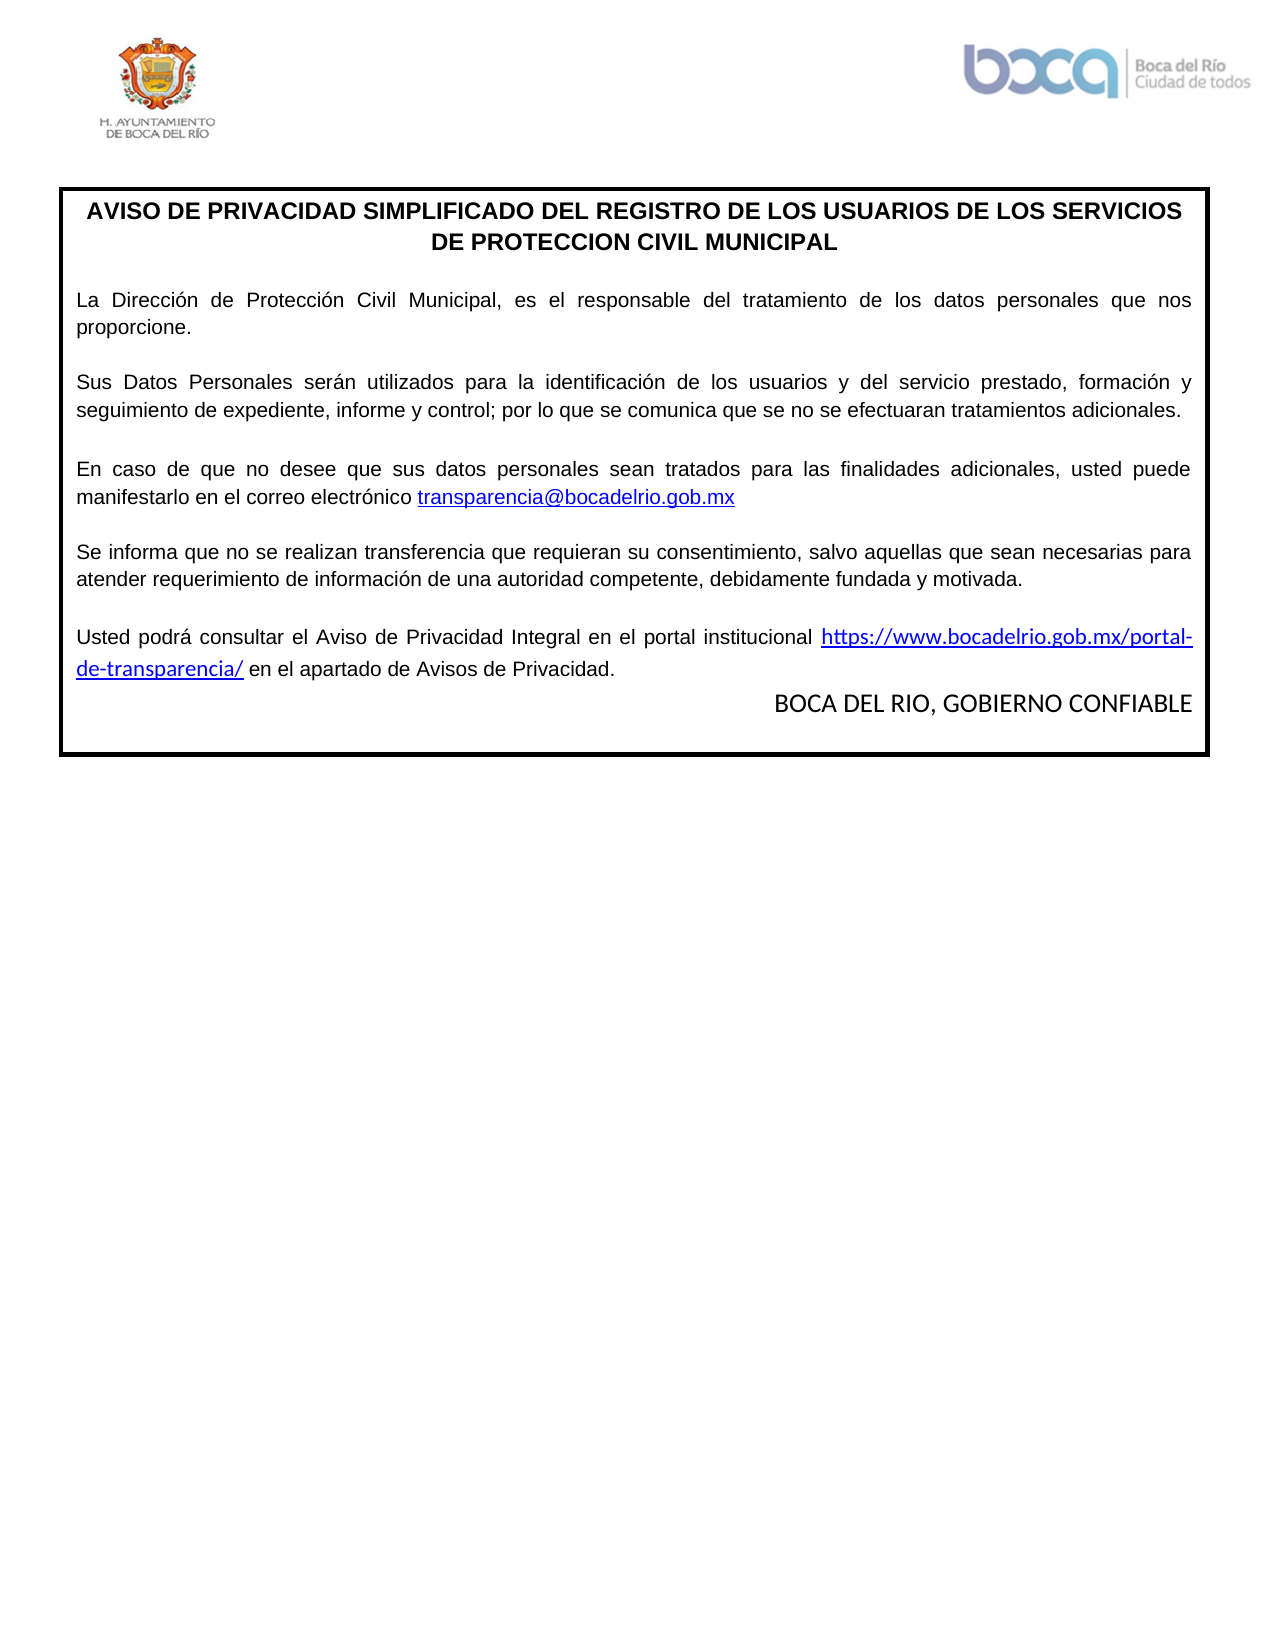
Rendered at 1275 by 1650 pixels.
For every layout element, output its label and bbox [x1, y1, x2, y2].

picture [96, 34, 219, 139]
picture [933, 35, 1275, 110]
